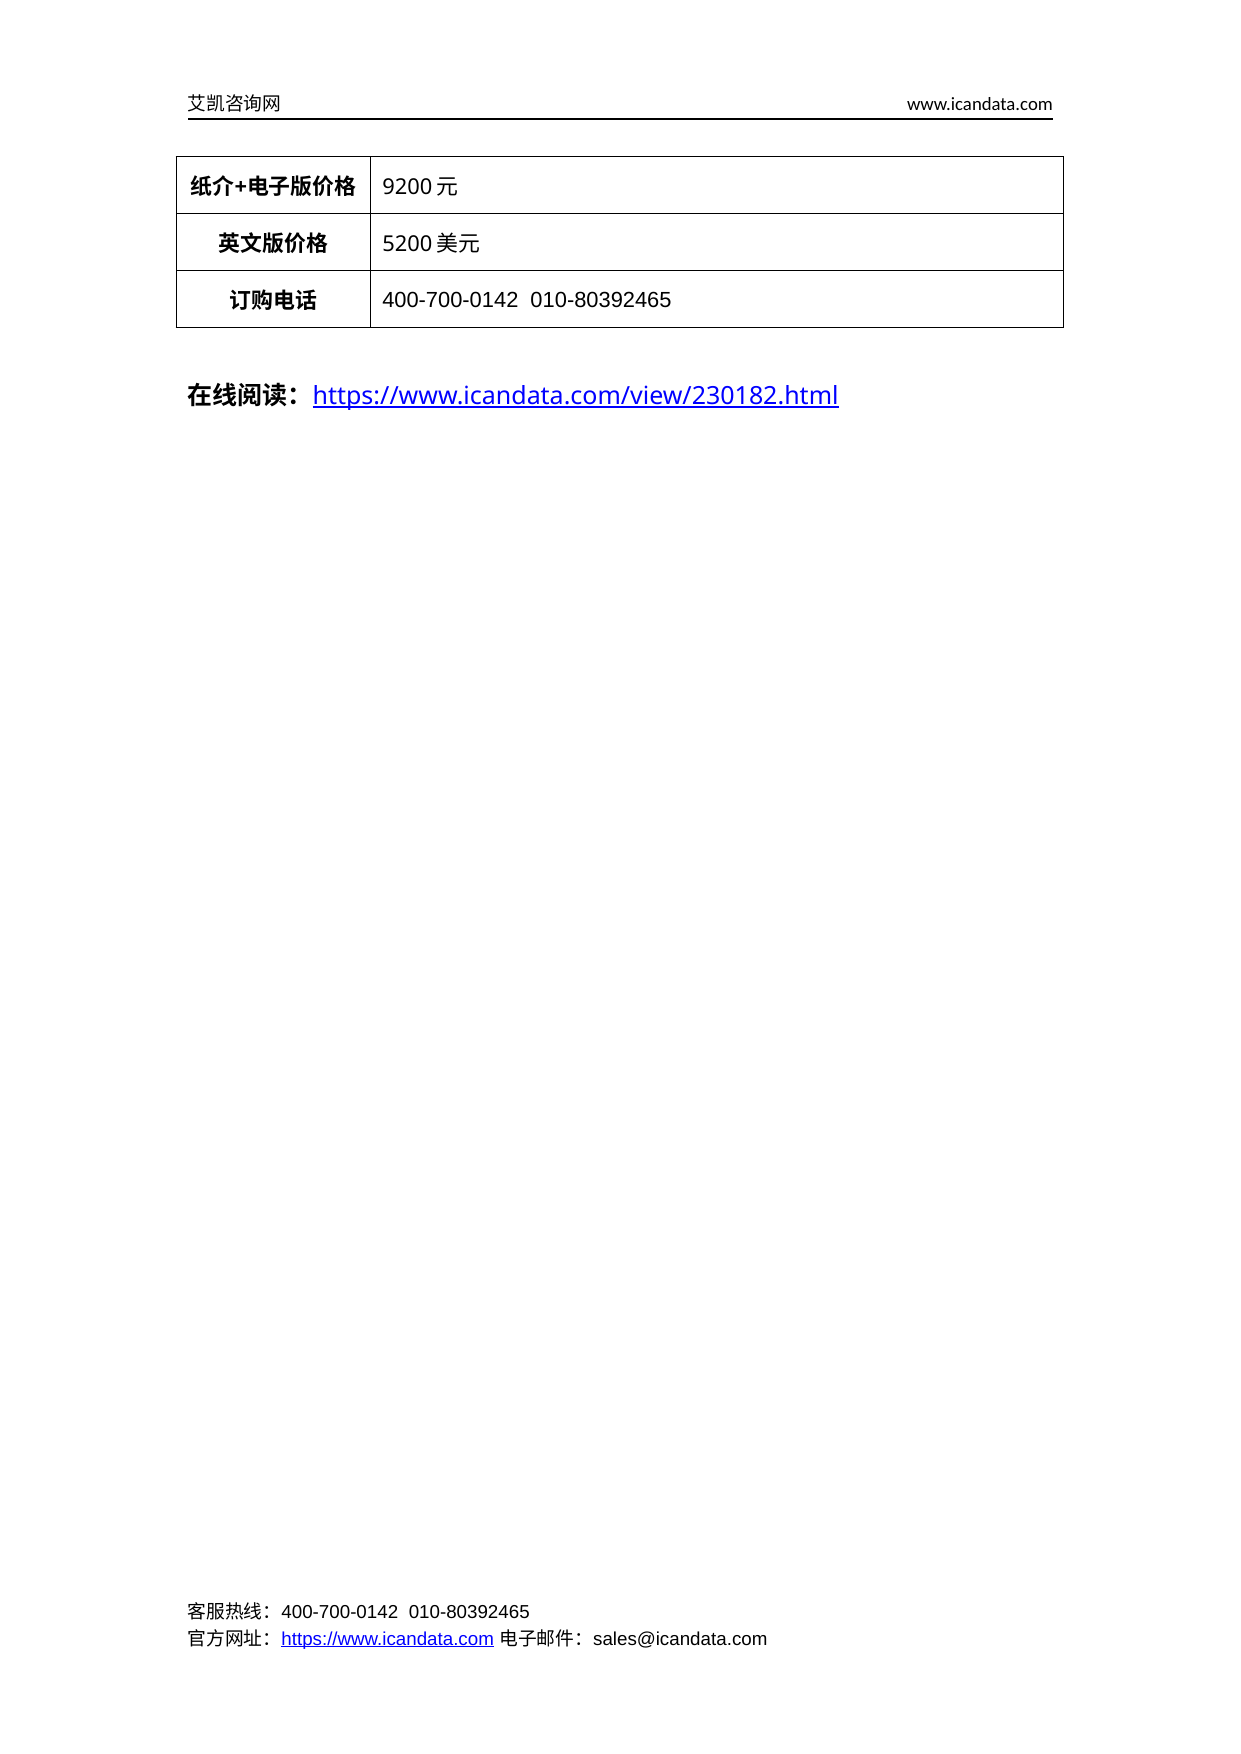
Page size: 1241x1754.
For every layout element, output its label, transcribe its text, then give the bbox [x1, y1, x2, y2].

text 在线阅读：https://www.icandata.com/view/230182.html [187, 361, 1053, 426]
table_cell 订购电话 [177, 271, 370, 327]
table_cell 纸介+电子版价格 [177, 157, 370, 213]
table_cell 9200元 [371, 157, 1063, 213]
table_cell 400-700-0142 010-80392465 [371, 271, 1063, 327]
table_cell 5200美元 [371, 214, 1063, 270]
table_cell 英文版价格 [177, 214, 370, 270]
